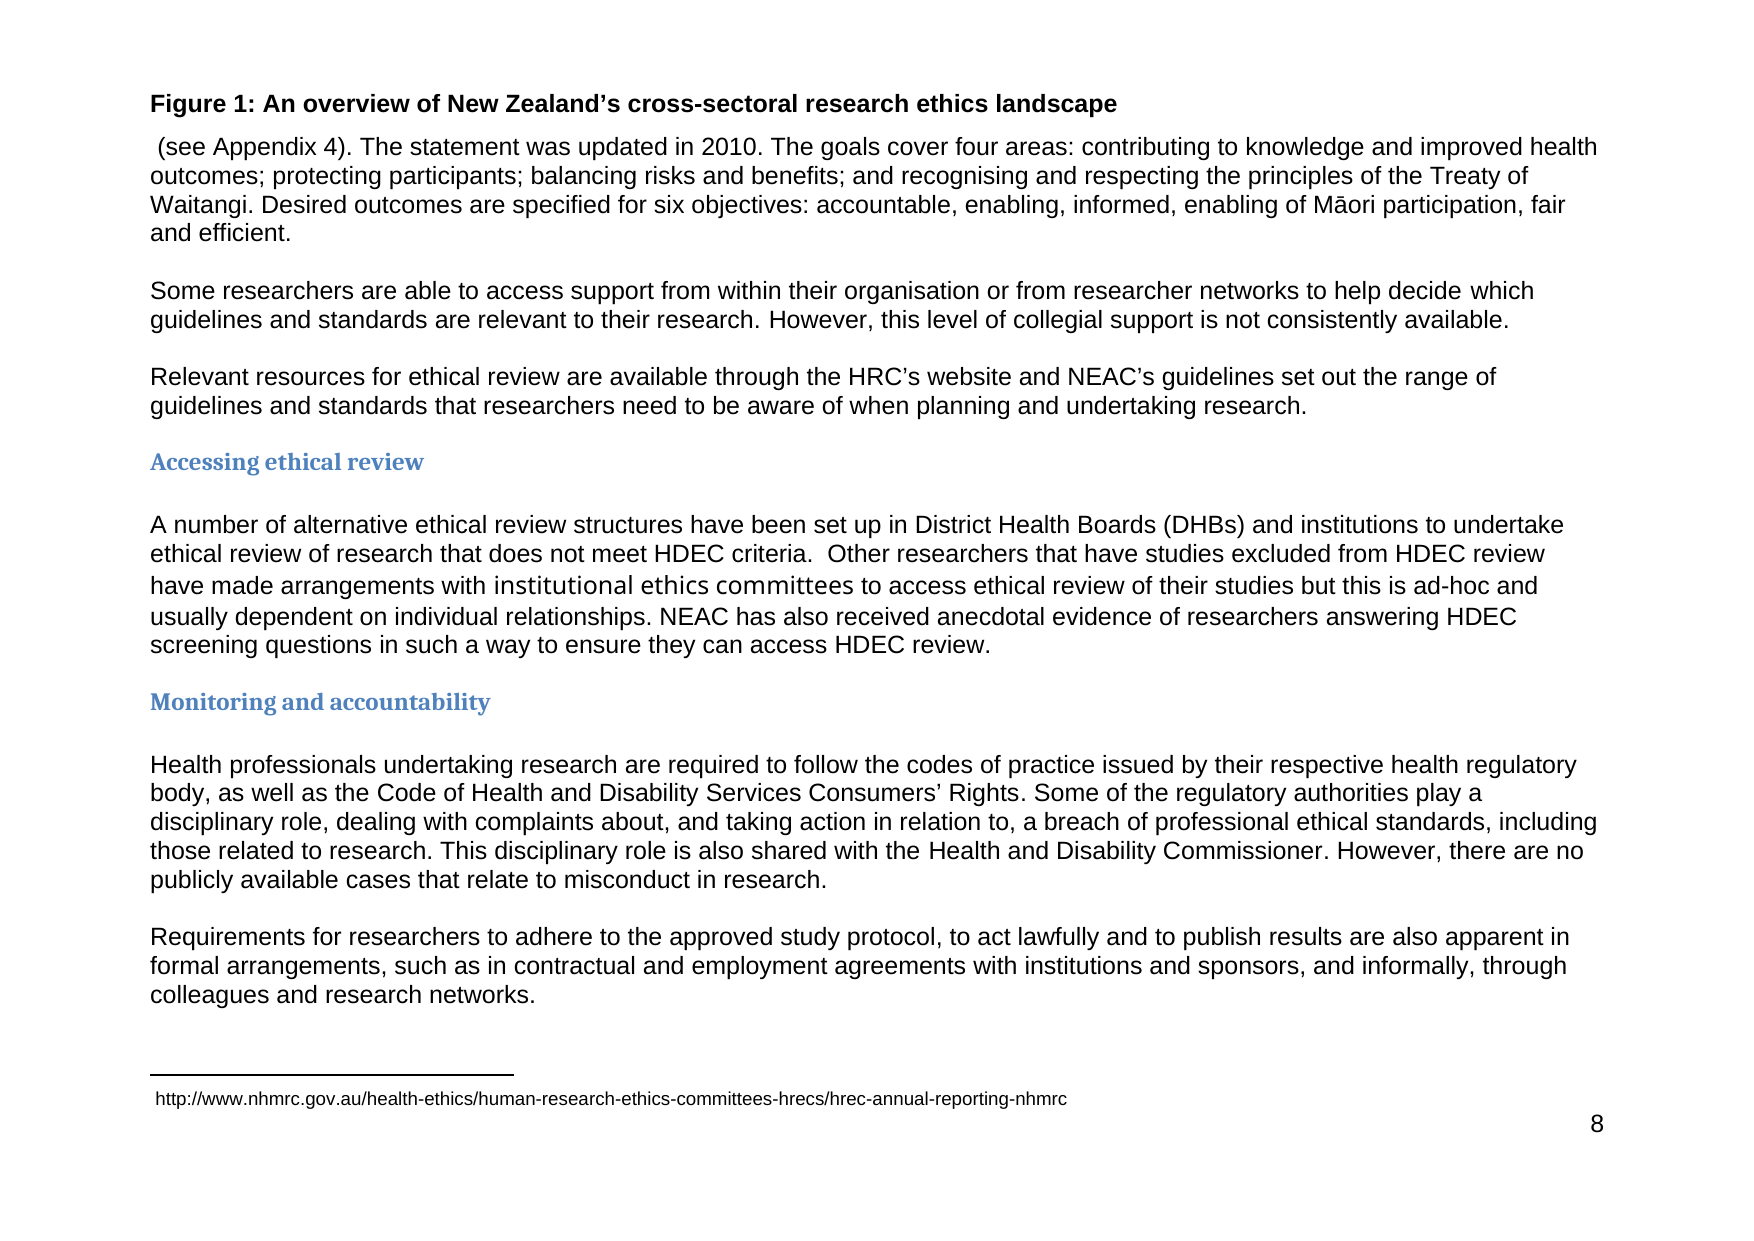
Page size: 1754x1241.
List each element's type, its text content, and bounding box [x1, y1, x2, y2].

text Figure 1: An overview of New Zealand’s cross-sectoral research ethics landscape [150, 89, 1604, 117]
text A number of alternative ethical review structures have been set up in District Health Boards (DHBs) and institutions to undertake ethical review of research that does not meet HDEC criteria. Other researchers that have studies excluded from HDEC review have made arrangements with institutional ethics committees to access ethical review of their studies but this is ad-hoc and usually dependent on individual relationships. NEAC has also received anecdotal evidence of researchers answering HDEC screening questions in such a way to ensure they can access HDEC review. [150, 510, 1604, 659]
subtitle Monitoring and accountability [150, 688, 1604, 717]
text Relevant resources for ethical review are available through the HRC’s website and NEAC’s guidelines set out the range of guidelines and standards that researchers need to be aware of when planning and undertaking research. [150, 362, 1604, 419]
text Health professionals undertaking research are required to follow the codes of practice issued by their respective health regulatory body, as well as the Code of Health and Disability Services Consumers’ Rights. Some of the regulatory authorities play a disciplinary role, dealing with complaints about, and taking action in relation to, a breach of professional ethical standards, including those related to research. This disciplinary role is also shared with the Health and Disability Commissioner. However, there are no publicly available cases that relate to misconduct in research. [150, 750, 1604, 893]
subtitle Accessing ethical review [150, 448, 1604, 477]
text In 2003, NEAC published its statement of Goals, objectives and desired outcomes of an ethical review system (see Appendix 4). The statement was updated in 2010. The goals cover four areas: contributing to knowledge and improved health outcomes; protecting participants; balancing risks and benefits; and recognising and respecting the principles of the Treaty of Waitangi. Desired outcomes are specified for six objectives: accountable, enabling, informed, enabling of Māori participation, fair and efficient. [150, 132, 1604, 247]
text Some researchers are able to access support from within their organisation or from researcher networks to help decide which guidelines and standards are relevant to their research. However, this level of collegial support is not consistently available. [150, 276, 1604, 333]
text Requirements for researchers to adhere to the approved study protocol, to act lawfully and to publish results are also apparent in formal arrangements, such as in contractual and employment agreements with institutions and sponsors, and informally, through colleagues and research networks. [150, 922, 1604, 1008]
